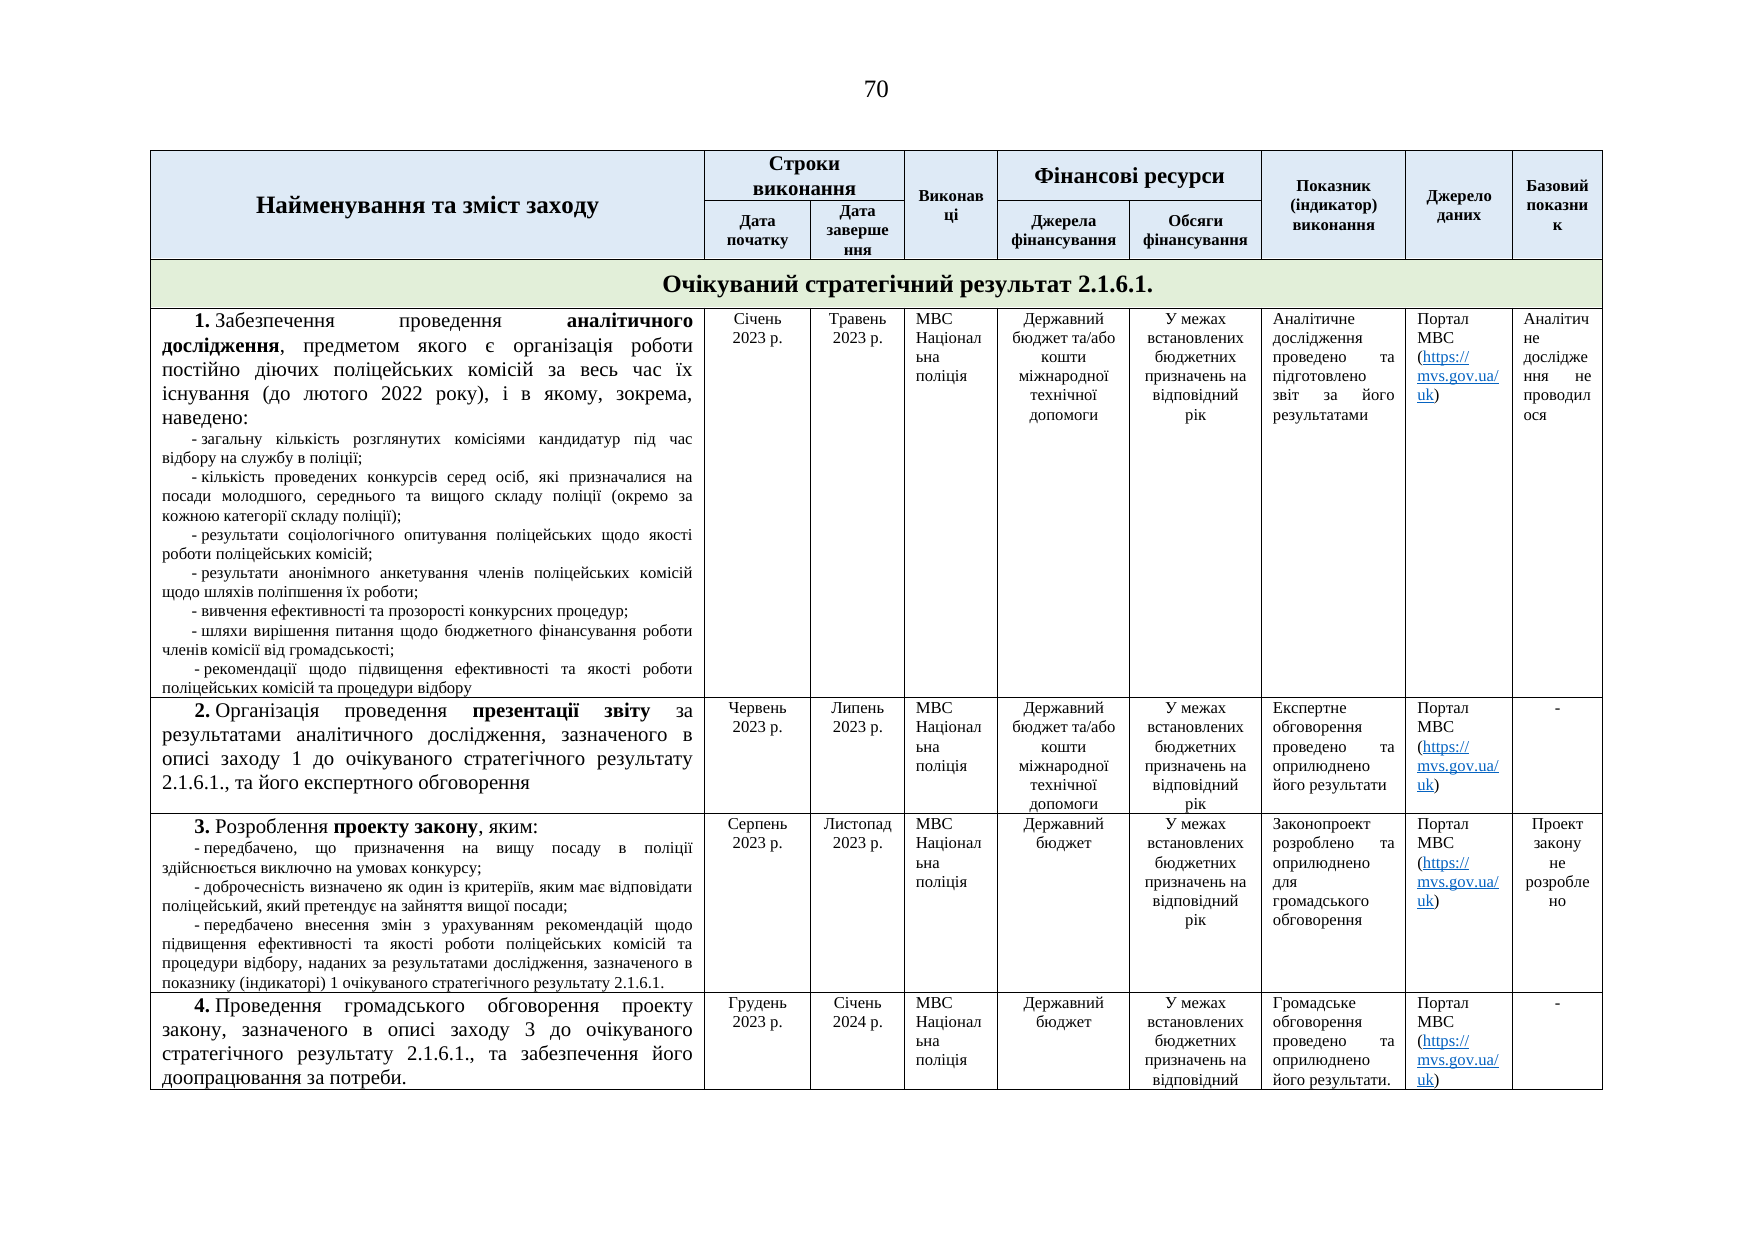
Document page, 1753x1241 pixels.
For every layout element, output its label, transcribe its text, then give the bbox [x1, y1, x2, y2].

table_cell Державний бюджет [998, 814, 1129, 992]
table_header Найменування та зміст заходу [151, 151, 704, 258]
table_cell 2. Організація проведення презентації звіту за результатами аналітичного дослідження, зазначеного в описі заходу 1 до очікуваного стратегічного результату 2.1.6.1., та його експертного обговорення [151, 698, 704, 813]
table_header Виконавці [905, 151, 997, 258]
table_cell Державний бюджет та/або кошти міжнародної технічної допомоги [998, 309, 1129, 697]
table_header Показник (індикатор) виконання [1262, 151, 1405, 258]
table_cell У межах встановлених бюджетних призначень на відповідний рік [1130, 698, 1261, 813]
table_cell Очікуваний стратегічний результат 2.1.6.1. [151, 260, 1602, 307]
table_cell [1130, 993, 1261, 1089]
table_cell Державний бюджет [998, 993, 1129, 1089]
table_cell МВС Національна поліція [905, 698, 997, 813]
table_cell Дата завершення [811, 201, 904, 258]
table_header Фінансові ресурси [998, 151, 1261, 200]
table_cell 3. Розроблення проекту закону, яким: - передбачено, що призначення на вищу посаду в поліції здійснюється виключно на умовах конкурсу; - доброчесність визначено як один із критеріїв, яким має відповідати поліцейський, який претендує на зайняття вищої посади; - передбачено внесення змін з урахуванням рекомендацій щодо підвищення ефективності та якості роботи поліцейських комісій та процедури відбору, наданих за результатами дослідження, зазначеного в показнику (індикаторі) 1 очікуваного стратегічного результату 2.1.6.1. [151, 814, 704, 992]
table_cell Обсяги фінансування [1130, 201, 1261, 258]
table_cell 1. Забезпечення проведення аналітичного дослідження, предметом якого є організація роботи постійно діючих поліцейських комісій за весь час їх існування (до лютого 2022 року), і в якому, зокрема, наведено: - загальну кількість розглянутих комісіями кандидатур під час відбору на службу в поліції; - кількість проведених конкурсів серед осіб, які призначалися на посади молодшого, середнього та вищого складу поліції (окремо за кожною категорії складу поліції); - результати соціологічного опитування поліцейських щодо якості роботи поліцейських комісій; - результати анонімного анкетування членів поліцейських комісій щодо шляхів поліпшення їх роботи; - вивчення ефективності та прозорості конкурсних процедур; - шляхи вирішення питання щодо бюджетного фінансування роботи членів комісії від громадськості; - рекомендації щодо підвищення ефективності та якості роботи поліцейських комісій та процедури відбору [151, 309, 704, 697]
table_cell Портал МВС (https://mvs.gov.ua/uk) [1406, 814, 1512, 992]
table_cell Портал МВС (https://mvs.gov.ua/uk) [1406, 309, 1512, 697]
table_cell Травень 2023 р. [811, 309, 904, 697]
table_cell Джерела фінансування [998, 201, 1129, 258]
table_header Базовий показник [1513, 151, 1602, 258]
table_cell Грудень 2023 р. [705, 993, 810, 1089]
table_header Джерело даних [1406, 151, 1512, 258]
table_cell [151, 993, 704, 1089]
table_cell МВС Національна поліція [905, 309, 997, 697]
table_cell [905, 993, 997, 1089]
table_cell Липень 2023 р. [811, 698, 904, 813]
table_cell Січень 2023 р. [705, 309, 810, 697]
table_cell - [1513, 698, 1602, 813]
table_cell Проект закону не розроблено [1513, 814, 1602, 992]
table_cell Експертне обговорення проведено та оприлюднено його результати [1262, 698, 1405, 813]
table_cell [1262, 993, 1405, 1089]
table_cell МВС Національна поліція [905, 814, 997, 992]
table_cell У межах встановлених бюджетних призначень на відповідний рік [1130, 814, 1261, 992]
table_header Строки виконання [705, 151, 904, 200]
table_cell Портал МВС (https://mvs.gov.ua/uk) [1406, 698, 1512, 813]
table_cell Законопроект розроблено та оприлюднено для громадського обговорення [1262, 814, 1405, 992]
table_cell Аналітичне дослідження не проводилося [1513, 309, 1602, 697]
table_cell Червень 2023 р. [705, 698, 810, 813]
table_cell Січень 2024 р. [811, 993, 904, 1089]
table_cell Листопад 2023 р. [811, 814, 904, 992]
table_cell Аналітичне дослідження проведено та підготовлено звіт за його результатами [1262, 309, 1405, 697]
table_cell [1406, 993, 1512, 1089]
table_cell Дата початку [705, 201, 810, 258]
table_cell Серпень 2023 р. [705, 814, 810, 992]
table_cell У межах встановлених бюджетних призначень на відповідний рік [1130, 309, 1261, 697]
table_cell - [1513, 993, 1602, 1089]
table_cell Державний бюджет та/або кошти міжнародної технічної допомоги [998, 698, 1129, 813]
